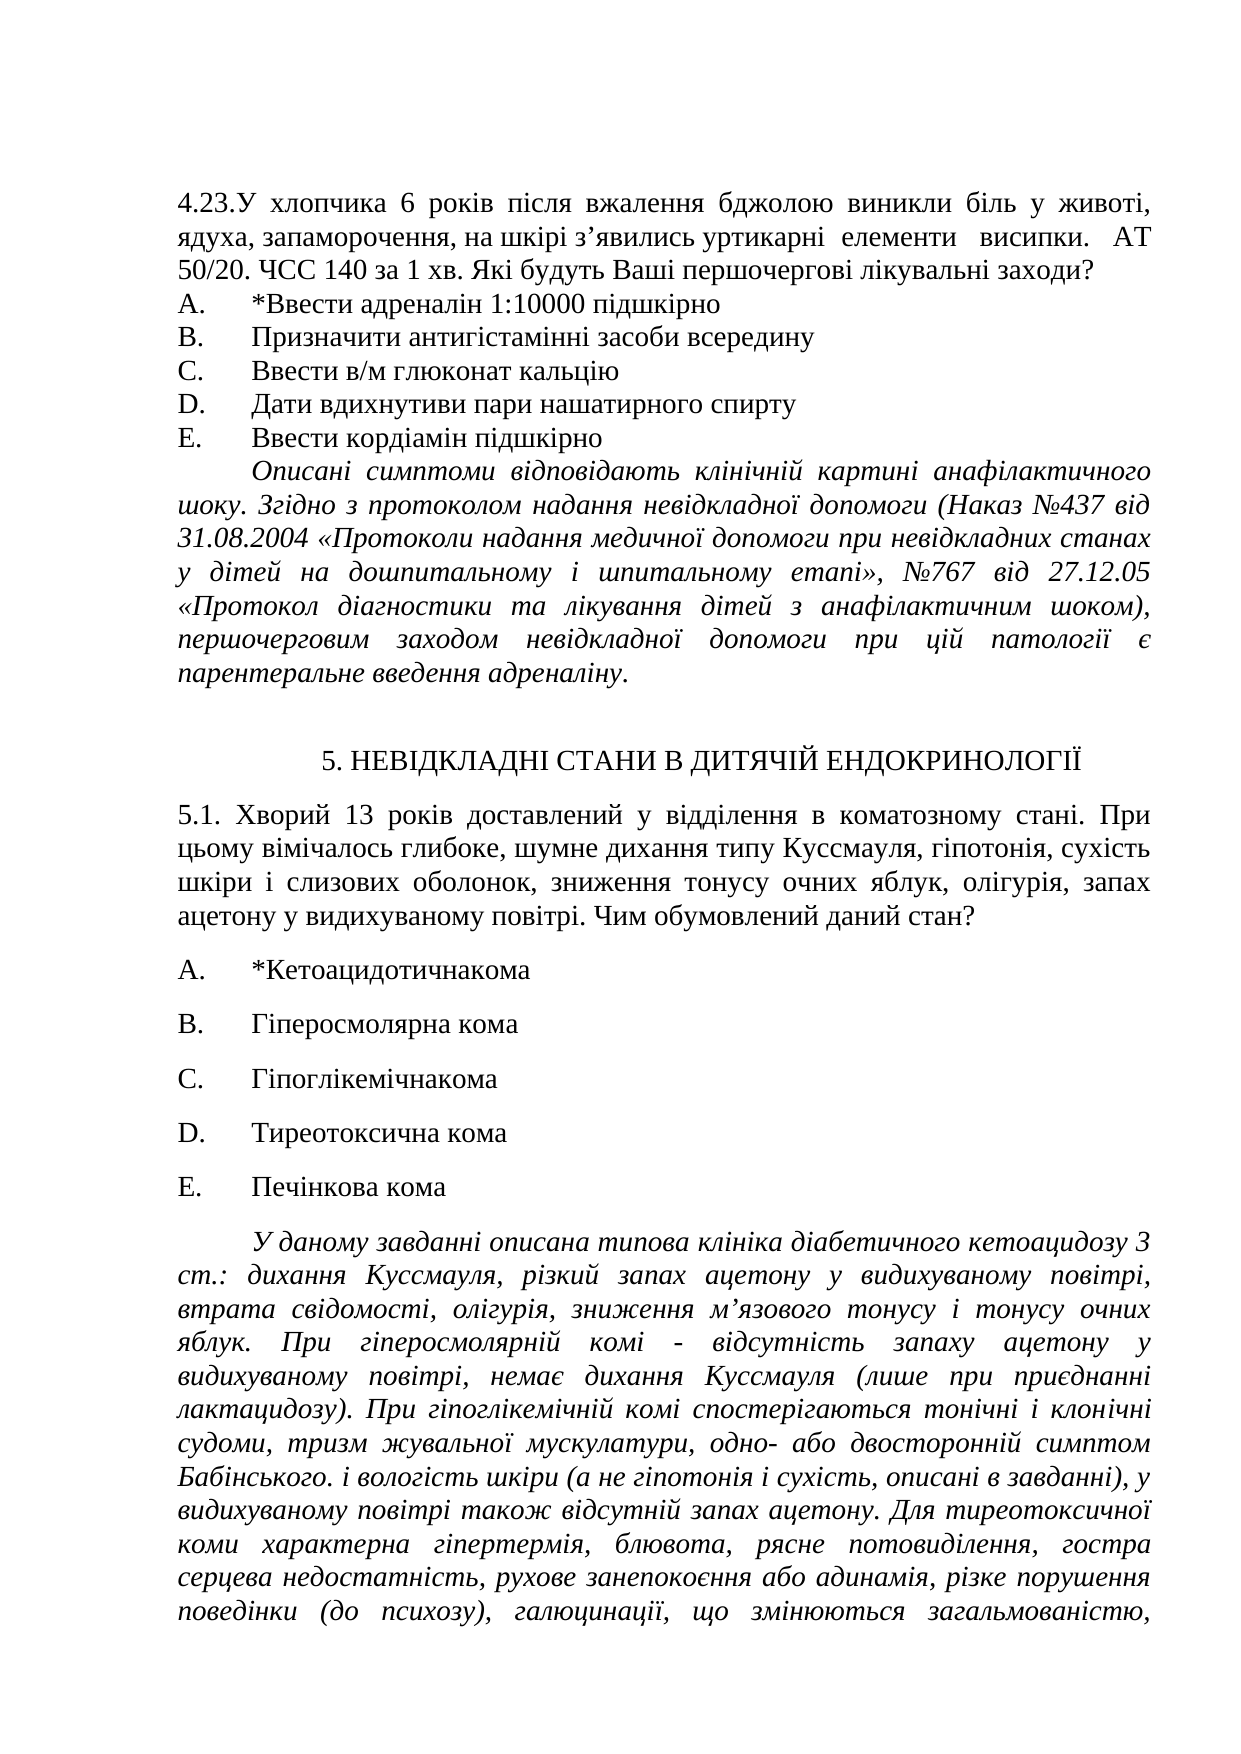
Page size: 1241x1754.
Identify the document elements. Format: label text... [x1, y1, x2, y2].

text E. Ввести кордіамін підшкірно [177, 420, 1152, 453]
text C. Ввести в/м глюконат кальцію [177, 353, 1152, 386]
text Описані симптоми відповідають клінічній картині анафілактичного шоку. Згідно з протоколом надання невідкладної допомоги (Наказ №437 від 31.08.2004 «Протоколи надання медичної допомоги при невідкладних станах у дітей на дошпитальному і шпитальному етапі», №767 від 27.12.05 «Протокол діагностики та лікування дітей з анафілактичним шоком), першочерговим заходом невідкладної допомоги при цій патології є парентеральне введення адреналіну. [177, 453, 1152, 688]
text 5. НЕВІДКЛАДНІ СТАНИ В ДИТЯЧІЙ ЕНДОКРИНОЛОГІЇ [177, 743, 1152, 776]
text B. Гіперосмолярна кома [177, 1006, 1152, 1040]
text A. *Ввести адреналін 1:10000 підшкірно [177, 286, 1152, 319]
text 4.23.У хлопчика 6 років після вжалення бджолою виникли біль у животі, ядуха, запаморочення, на шкірі з’явились уртикарні елементи висипки. АТ 50/20. ЧСС 140 за 1 хв. Які будуть Ваші першочергові лікувальні заходи? [177, 185, 1152, 286]
text E. Печінкова кома [177, 1169, 1152, 1203]
text D. Дати вдихнутиви пари нашатирного спирту [177, 386, 1152, 420]
text D. Тиреотоксична кома [177, 1115, 1152, 1149]
text B. Призначити антигістамінні засоби всередину [177, 319, 1152, 353]
text 5.1. Хворий 13 років доставлений у відділення в коматозному стані. При цьому вімічалось глибоке, шумне дихання типу Куссмауля, гіпотонія, сухість шкіри і слизових оболонок, зниження тонусу очних яблук, олігурія, запах ацетону у видихуваному повітрі. Чим обумовлений даний стан? [177, 797, 1152, 931]
text C. Гіпоглікемічнакома [177, 1061, 1152, 1094]
text A. *Кетоацидотичнакома [177, 952, 1152, 986]
